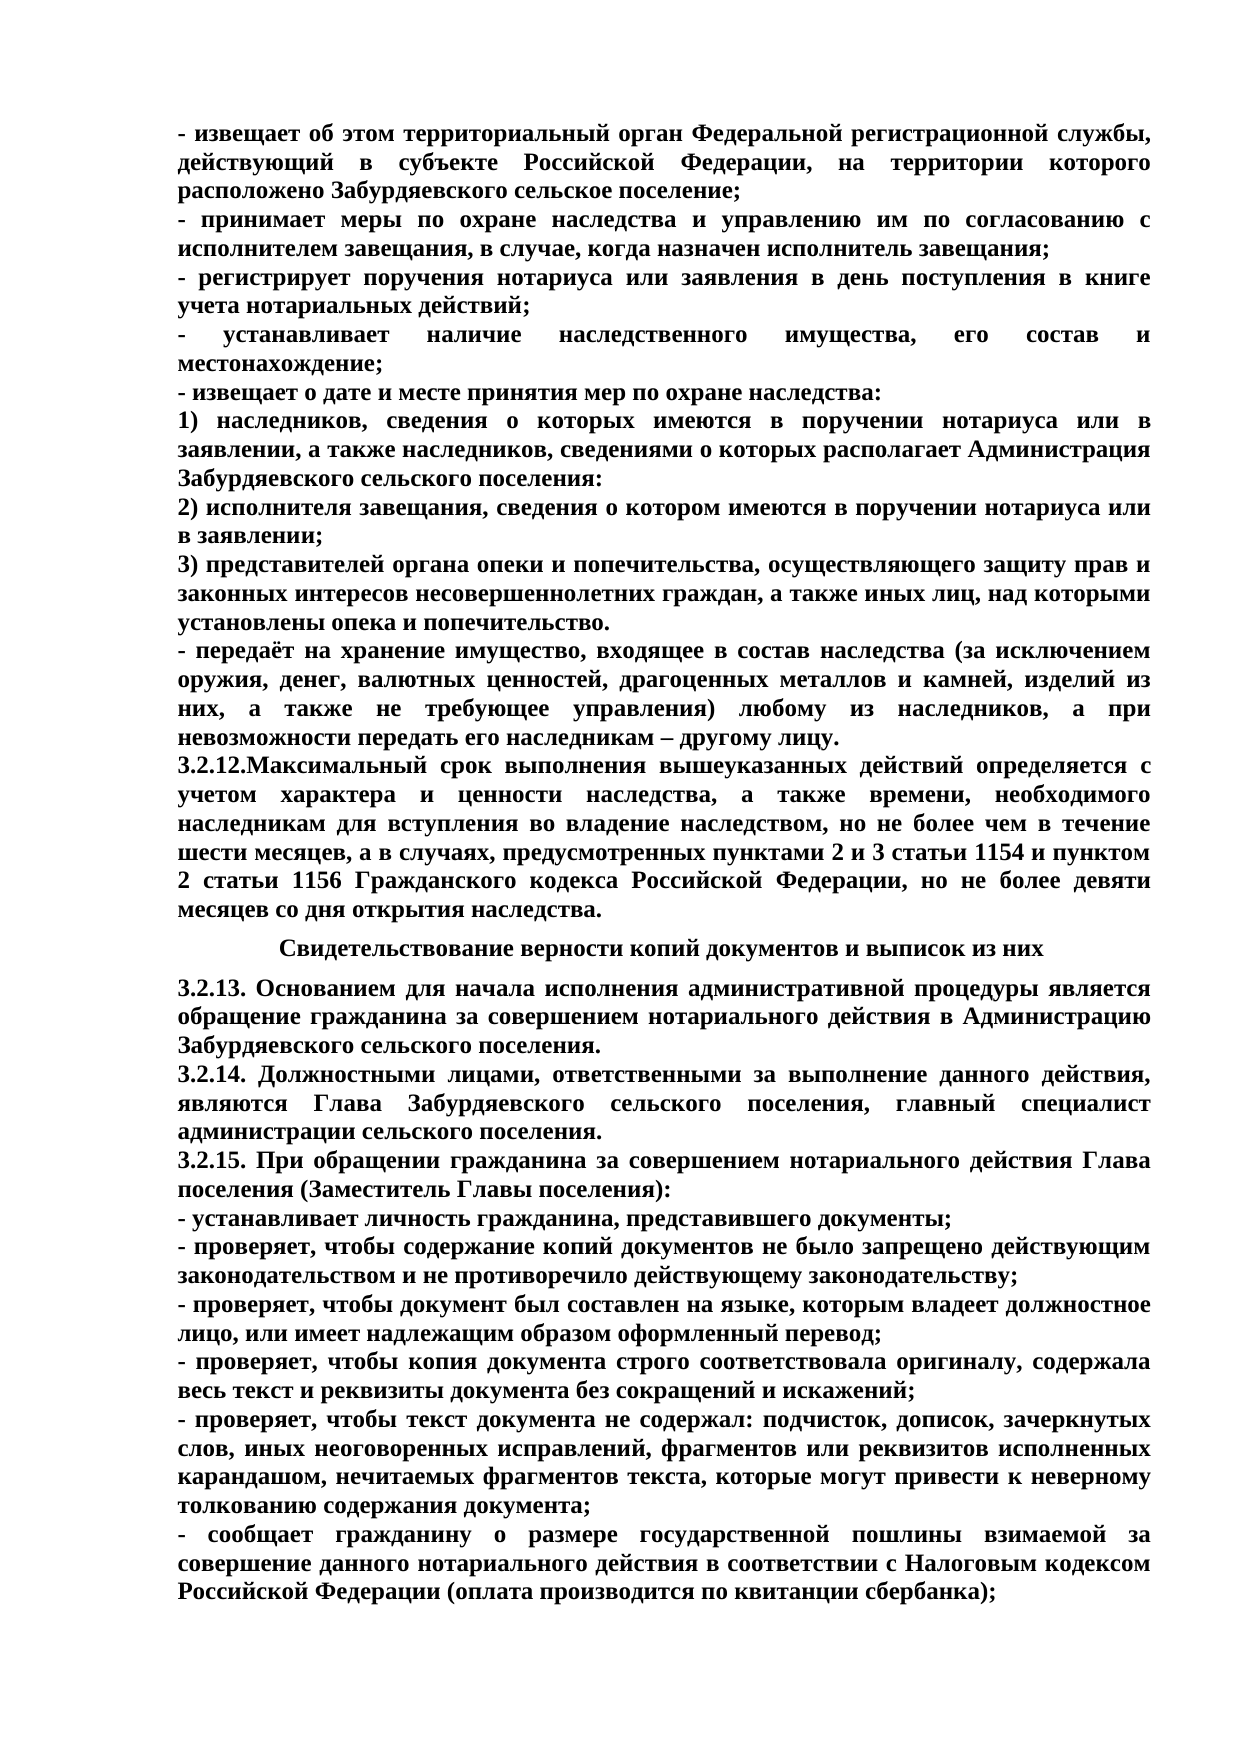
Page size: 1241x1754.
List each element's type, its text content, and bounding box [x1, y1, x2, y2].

text - сообщает гражданину о размере государственной пошлины взимаемой за совершение данного нотариального действия в соответствии с Налоговым кодексом Российской Федерации (оплата производится по квитанции сбербанка); [177, 1519, 1152, 1605]
text - регистрирует поручения нотариуса или заявления в день поступления в книге учета нотариальных действий; [177, 262, 1152, 319]
text 3.2.13. Основанием для начала исполнения административной процедуры является обращение гражданина за совершением нотариального действия в Администрацию Забурдяевского сельского поселения. [177, 973, 1152, 1059]
text - извещает о дате и месте принятия мер по охране наследства: [177, 377, 1152, 406]
text - устанавливает наличие наследственного имущества, его состав и местонахождение; [177, 319, 1152, 377]
text - извещает об этом территориальный орган Федеральной регистрационной службы, действующий в субъекте Российской Федерации, на территории которого расположено Забурдяевского сельское поселение; [177, 118, 1152, 204]
text Свидетельствование верности копий документов и выписок из них [177, 933, 1152, 962]
text - проверяет, чтобы содержание копий документов не было запрещено действующим законодательством и не противоречило действующему законодательству; [177, 1231, 1152, 1289]
text - проверяет, чтобы текст документа не содержал: подчисток, дописок, зачеркнутых слов, иных неоговоренных исправлений, фрагментов или реквизитов исполненных карандашом, нечитаемых фрагментов текста, которые могут привести к неверному толкованию содержания документа; [177, 1404, 1152, 1519]
text - устанавливает личность гражданина, представившего документы; [177, 1203, 1152, 1231]
text 3.2.14. Должностными лицами, ответственными за выполнение данного действия, являются Глава Забурдяевского сельского поселения, главный специалист администрации сельского поселения. [177, 1059, 1152, 1145]
text 3.2.15. При обращении гражданина за совершением нотариального действия Глава поселения (Заместитель Главы поселения): [177, 1145, 1152, 1203]
text - принимает меры по охране наследства и управлению им по согласованию с исполнителем завещания, в случае, когда назначен исполнитель завещания; [177, 204, 1152, 262]
text 2) исполнителя завещания, сведения о котором имеются в поручении нотариуса или в заявлении; [177, 492, 1152, 549]
text 3.2.12.Максимальный срок выполнения вышеуказанных действий определяется с учетом характера и ценности наследства, а также времени, необходимого наследникам для вступления во владение наследством, но не более чем в течение шести месяцев, а в случаях, предусмотренных пунктами 2 и 3 статьи 1154 и пунктом 2 статьи 1156 Гражданского кодекса Российской Федерации, но не более девяти месяцев со дня открытия наследства. [177, 751, 1152, 923]
text 1) наследников, сведения о которых имеются в поручении нотариуса или в заявлении, а также наследников, сведениями о которых располагает Администрация Забурдяевского сельского поселения: [177, 406, 1152, 492]
text 3) представителей органа опеки и попечительства, осуществляющего защиту прав и законных интересов несовершеннолетних граждан, а также иных лиц, над которыми установлены опека и попечительство. [177, 549, 1152, 636]
text - передаёт на хранение имущество, входящее в состав наследства (за исключением оружия, денег, валютных ценностей, драгоценных металлов и камней, изделий из них, а также не требующее управления) любому из наследников, а при невозможности передать его наследникам – другому лицу. [177, 636, 1152, 751]
text - проверяет, чтобы документ был составлен на языке, которым владеет должностное лицо, или имеет надлежащим образом оформленный перевод; [177, 1289, 1152, 1346]
text - проверяет, чтобы копия документа строго соответствовала оригиналу, содержала весь текст и реквизиты документа без сокращений и искажений; [177, 1346, 1152, 1404]
